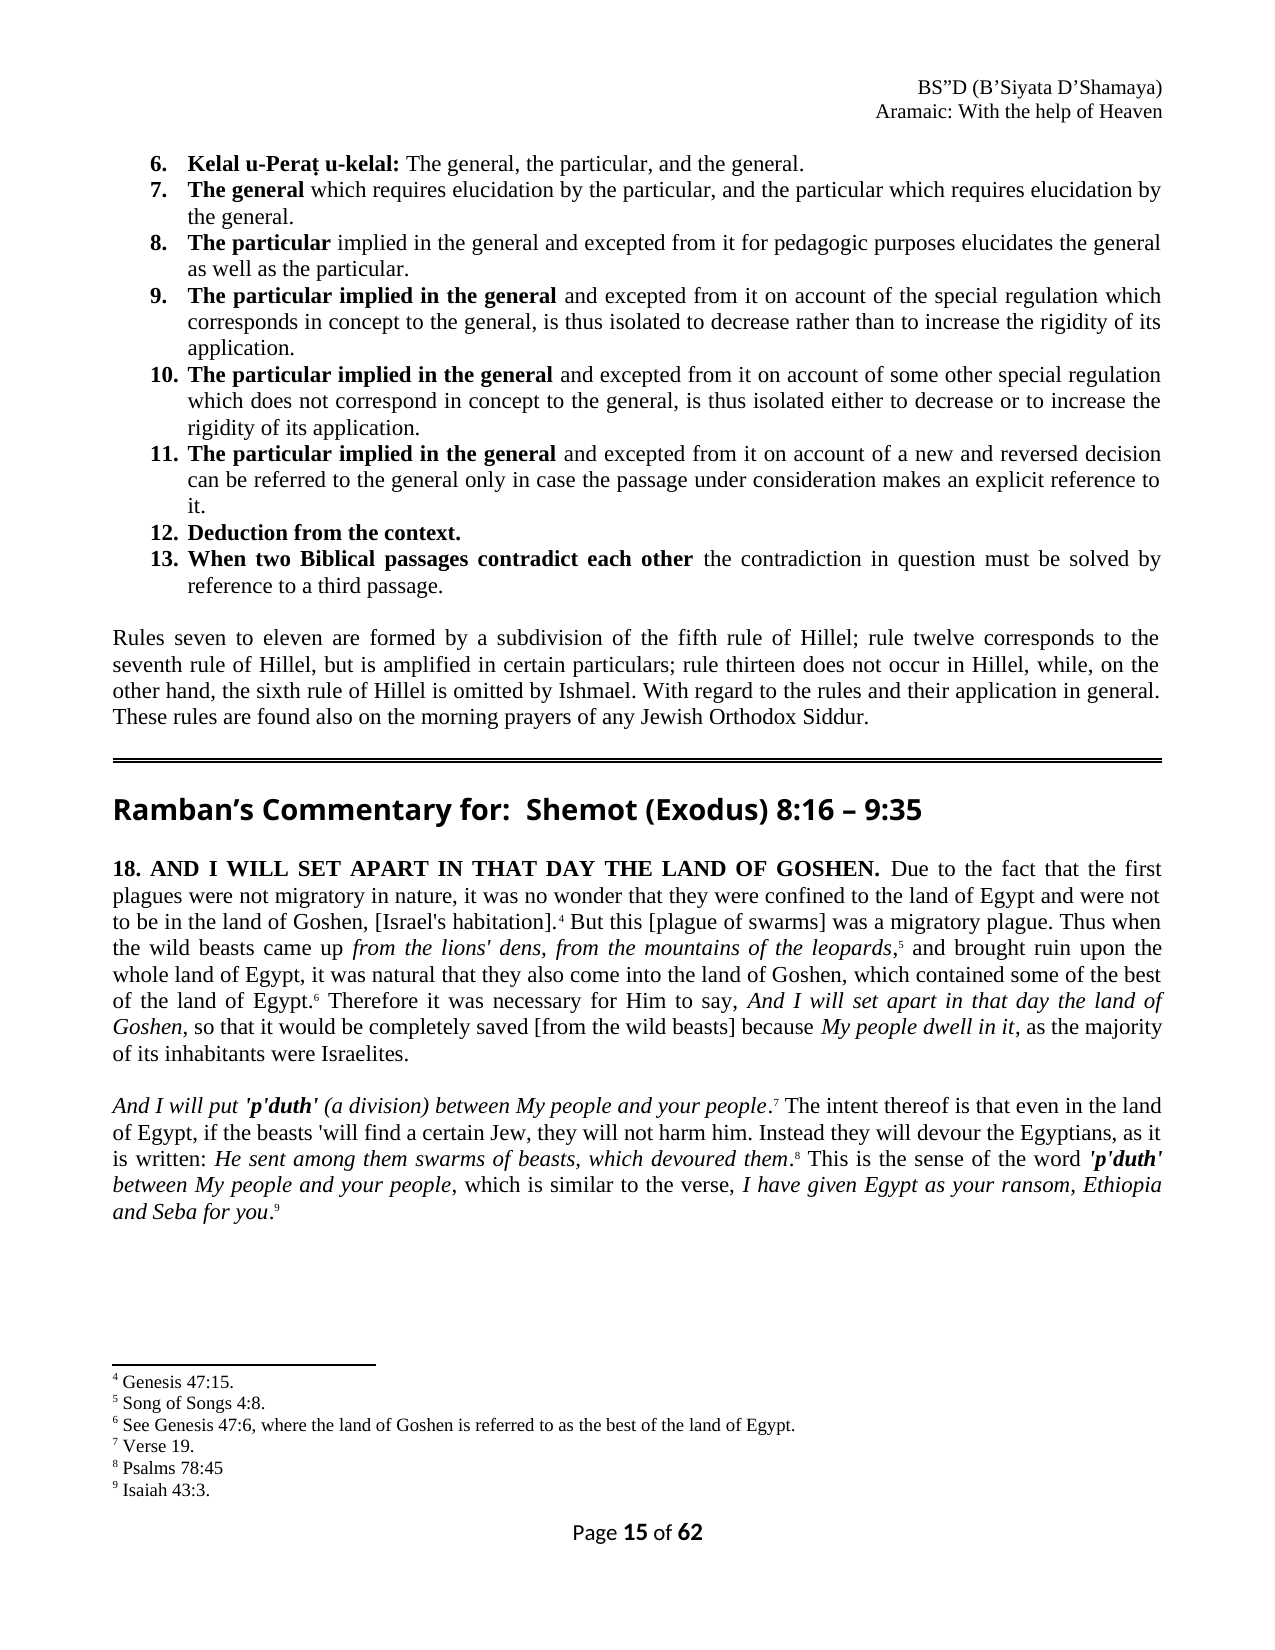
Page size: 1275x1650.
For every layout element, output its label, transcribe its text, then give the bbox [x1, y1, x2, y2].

list The particular implied in the general and excepted from it for pedagogic purposes elucidates the general as well as the particular. [150, 229, 1162, 282]
list The particular implied in the general and excepted from it on account of some other special regulation which does not correspond in concept to the general, is thus isolated either to decrease or to increase the rigidity of its application. [150, 361, 1162, 440]
list The particular implied in the general and excepted from it on account of the special regulation which corresponds in concept to the general, is thus isolated to decrease rather than to increase the rigidity of its application. [150, 282, 1162, 361]
list When two Biblical passages contradict each other the contradiction in question must be solved by reference to a third passage. [150, 545, 1162, 598]
text Rules seven to eleven are formed by a subdivision of the fifth rule of Hillel; rule twelve corresponds to the seventh rule of Hillel, but is amplified in certain particulars; rule thirteen does not occur in Hillel, while, on the other hand, the sixth rule of Hillel is omitted by Ishmael. With regard to the rules and their application in general. These rules are found also on the morning prayers of any Jewish Orthodox Siddur. [112, 624, 1162, 730]
list Kelal u-Peraṭ u-kelal: The general, the particular, and the general. [150, 150, 1162, 176]
text 18. AND I WILL SET APART IN THAT DAY THE LAND OF GOSHEN. Due to the fact that the first plagues were not migratory in nature, it was no wonder that they were confined to the land of Egypt and were not to be in the land of Goshen, [Israel's habitation]. But this [plague of swarms] was a migratory plague. Thus when the wild beasts came up from the lions' dens, from the mountains of the leopards, and brought ruin upon the whole land of Egypt, it was natural that they also come into the land of Goshen, which contained some of the best of the land of Egypt. Therefore it was necessary for Him to say, And I will set apart in that day the land of Goshen, so that it would be completely saved [from the wild beasts] because My people dwell in it, as the majority of its inhabitants were Israelites. [112, 855, 1162, 1066]
list The particular implied in the general and excepted from it on account of a new and reversed decision can be referred to the general only in case the passage under consideration makes an explicit reference to it. [150, 440, 1162, 519]
text And I will put 'p'duth' (a division) between My people and your people. The intent thereof is that even in the land of Egypt, if the beasts 'will find a certain Jew, they will not harm him. Instead they will devour the Egyptians, as it is written: He sent among them swarms of beasts, which devoured them. This is the sense of the word 'p'duth' between My people and your people, which is similar to the verse, I have given Egypt as your ransom, Ethiopia and Seba for you. [112, 1092, 1162, 1224]
list Deduction from the context. [150, 519, 1162, 545]
list The general which requires elucidation by the particular, and the particular which requires elucidation by the general. [150, 176, 1162, 229]
text Ramban’s Commentary for: Shemot (Exodus) 8:16 – 9:35 [112, 789, 1162, 829]
